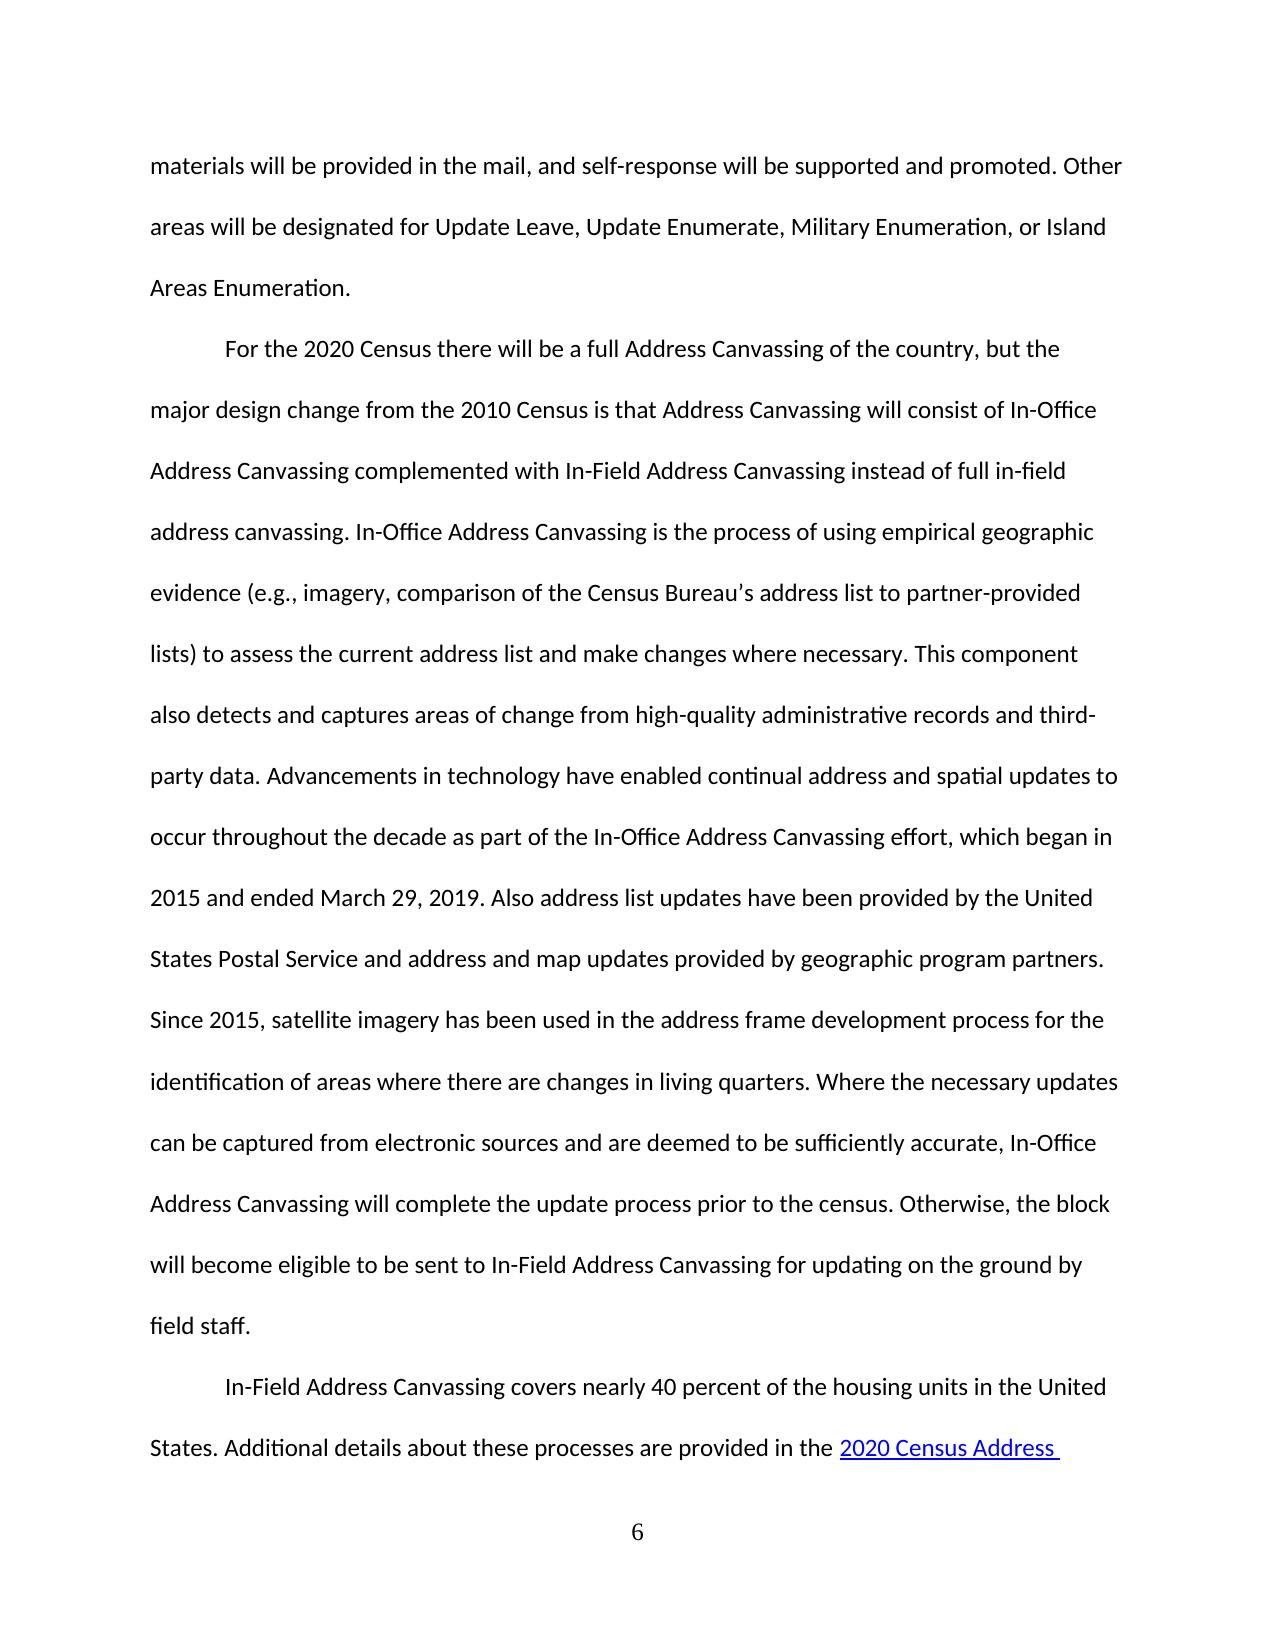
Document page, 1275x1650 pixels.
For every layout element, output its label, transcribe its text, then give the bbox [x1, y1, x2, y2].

text For the 2020 Census there will be a full Address Canvassing of the country, but the major design change from the 2010 Census is that Address Canvassing will consist of In-Office Address Canvassing complemented with In-Field Address Canvassing instead of full in-field address canvassing. In-Office Address Canvassing is the process of using empirical geographic evidence (e.g., imagery, comparison of the Census Bureau’s address list to partner-provided lists) to assess the current address list and make changes where necessary. This component also detects and captures areas of change from high-quality administrative records and third-party data. Advancements in technology have enabled continual address and spatial updates to occur throughout the decade as part of the In-Office Address Canvassing effort, which began in 2015 and ended March 29, 2019. Also address list updates have been provided by the United States Postal Service and address and map updates provided by geographic program partners. Since 2015, satellite imagery has been used in the address frame development process for the identification of areas where there are changes in living quarters. Where the necessary updates can be captured from electronic sources and are deemed to be sufficiently accurate, In-Office Address Canvassing will complete the update process prior to the census. Otherwise, the block will become eligible to be sent to In-Field Address Canvassing for updating on the ground by field staff. [150, 333, 1125, 1340]
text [150, 1371, 1125, 1462]
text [150, 150, 1125, 303]
